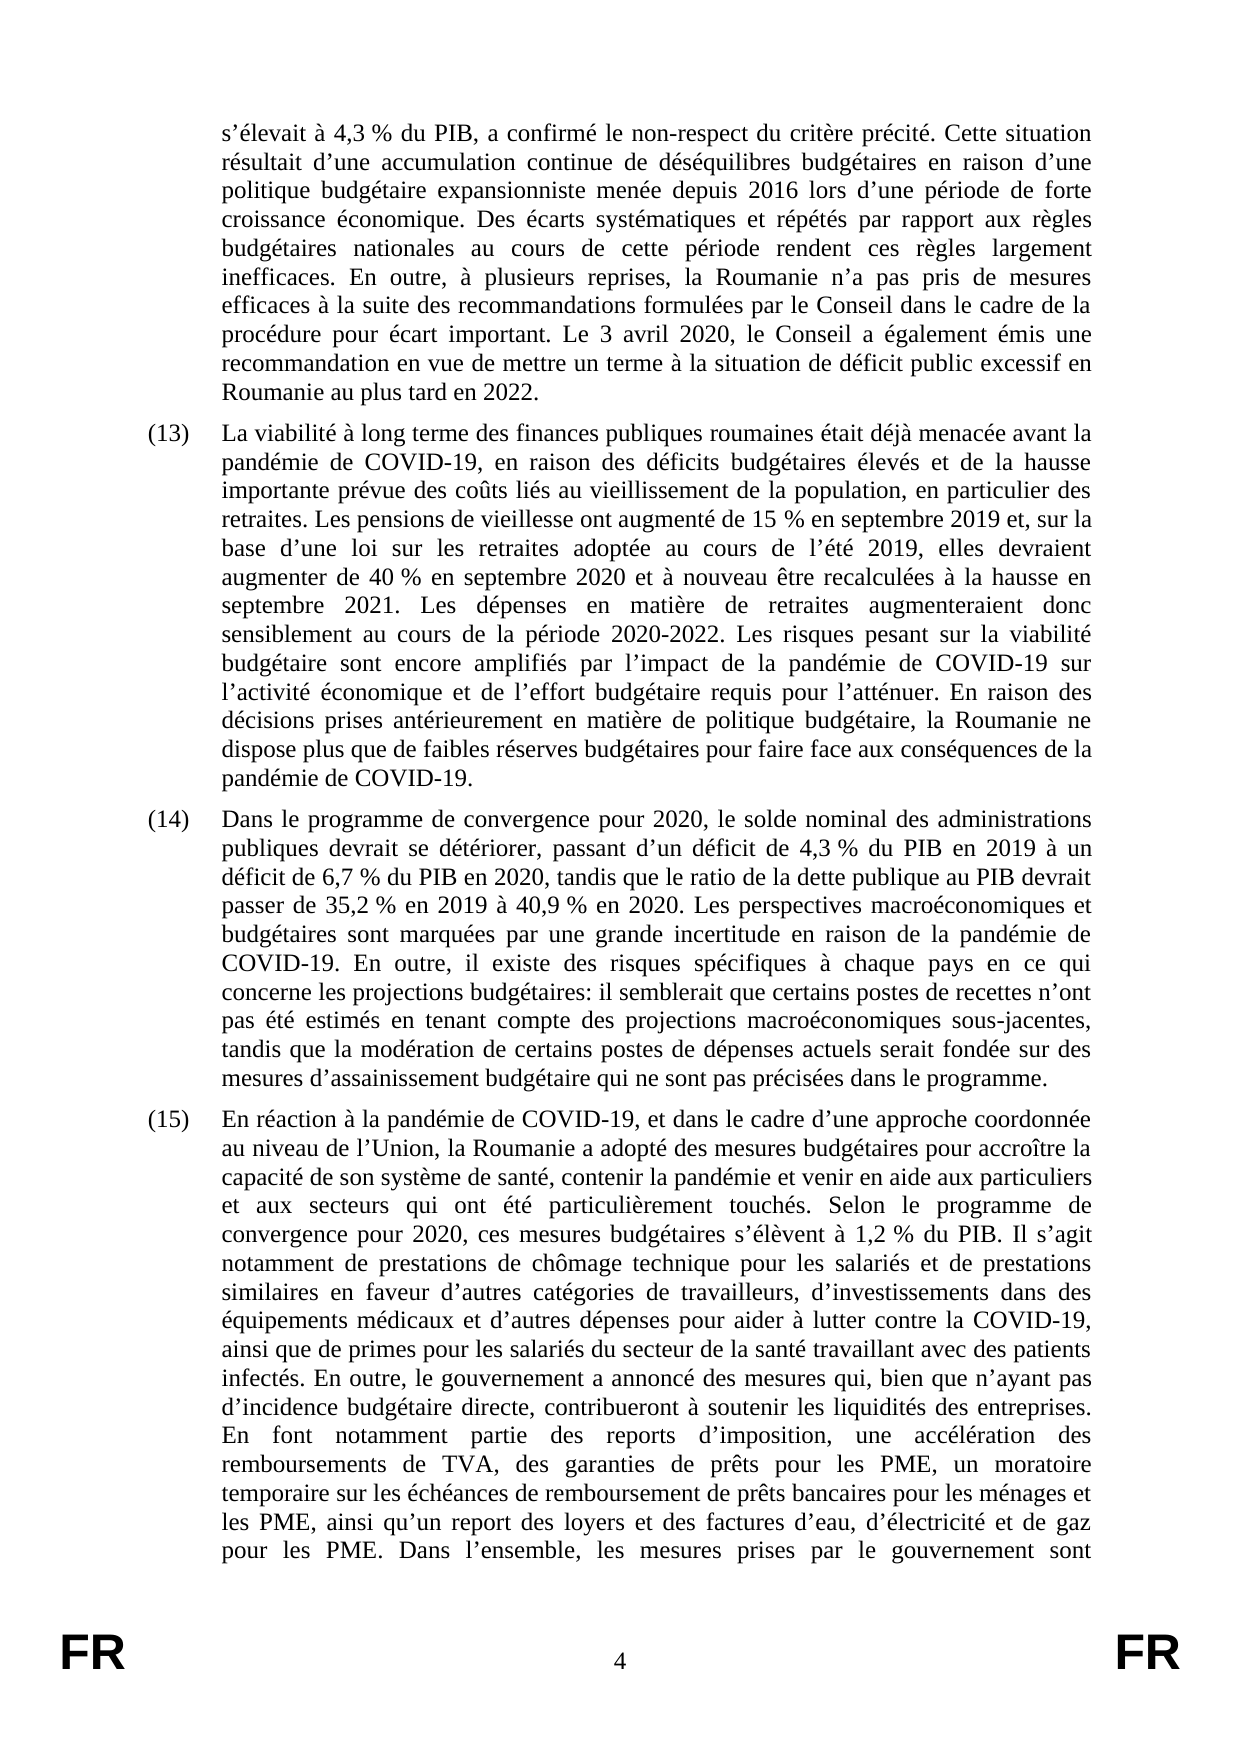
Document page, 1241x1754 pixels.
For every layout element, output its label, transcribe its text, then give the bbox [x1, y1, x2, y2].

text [148, 118, 1093, 406]
text (13) La viabilité à long terme des finances publiques roumaines était déjà menacée avant la pandémie de COVID-19, en raison des déficits budgétaires élevés et de la hausse importante prévue des coûts liés au vieillissement de la population, en particulier des retraites. Les pensions de vieillesse ont augmenté de 15 % en septembre 2019 et, sur la base d’une loi sur les retraites adoptée au cours de l’été 2019, elles devraient augmenter de 40 % en septembre 2020 et à nouveau être recalculées à la hausse en septembre 2021. Les dépenses en matière de retraites augmenteraient donc sensiblement au cours de la période 2020-2022. Les risques pesant sur la viabilité budgétaire sont encore amplifiés par l’impact de la pandémie de COVID-19 sur l’activité économique et de l’effort budgétaire requis pour l’atténuer. En raison des décisions prises antérieurement en matière de politique budgétaire, la Roumanie ne dispose plus que de faibles réserves budgétaires pour faire face aux conséquences de la pandémie de COVID-19. [148, 418, 1093, 792]
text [148, 1104, 1093, 1564]
text (14) Dans le programme de convergence pour 2020, le solde nominal des administrations publiques devrait se détériorer, passant d’un déficit de 4,3 % du PIB en 2019 à un déficit de 6,7 % du PIB en 2020, tandis que le ratio de la dette publique au PIB devrait passer de 35,2 % en 2019 à 40,9 % en 2020. Les perspectives macroéconomiques et budgétaires sont marquées par une grande incertitude en raison de la pandémie de COVID-19. En outre, il existe des risques spécifiques à chaque pays en ce qui concerne les projections budgétaires: il semblerait que certains postes de recettes n’ont pas été estimés en tenant compte des projections macroéconomiques sous-jacentes, tandis que la modération de certains postes de dépenses actuels serait fondée sur des mesures d’assainissement budgétaire qui ne sont pas précisées dans le programme. [148, 804, 1093, 1092]
